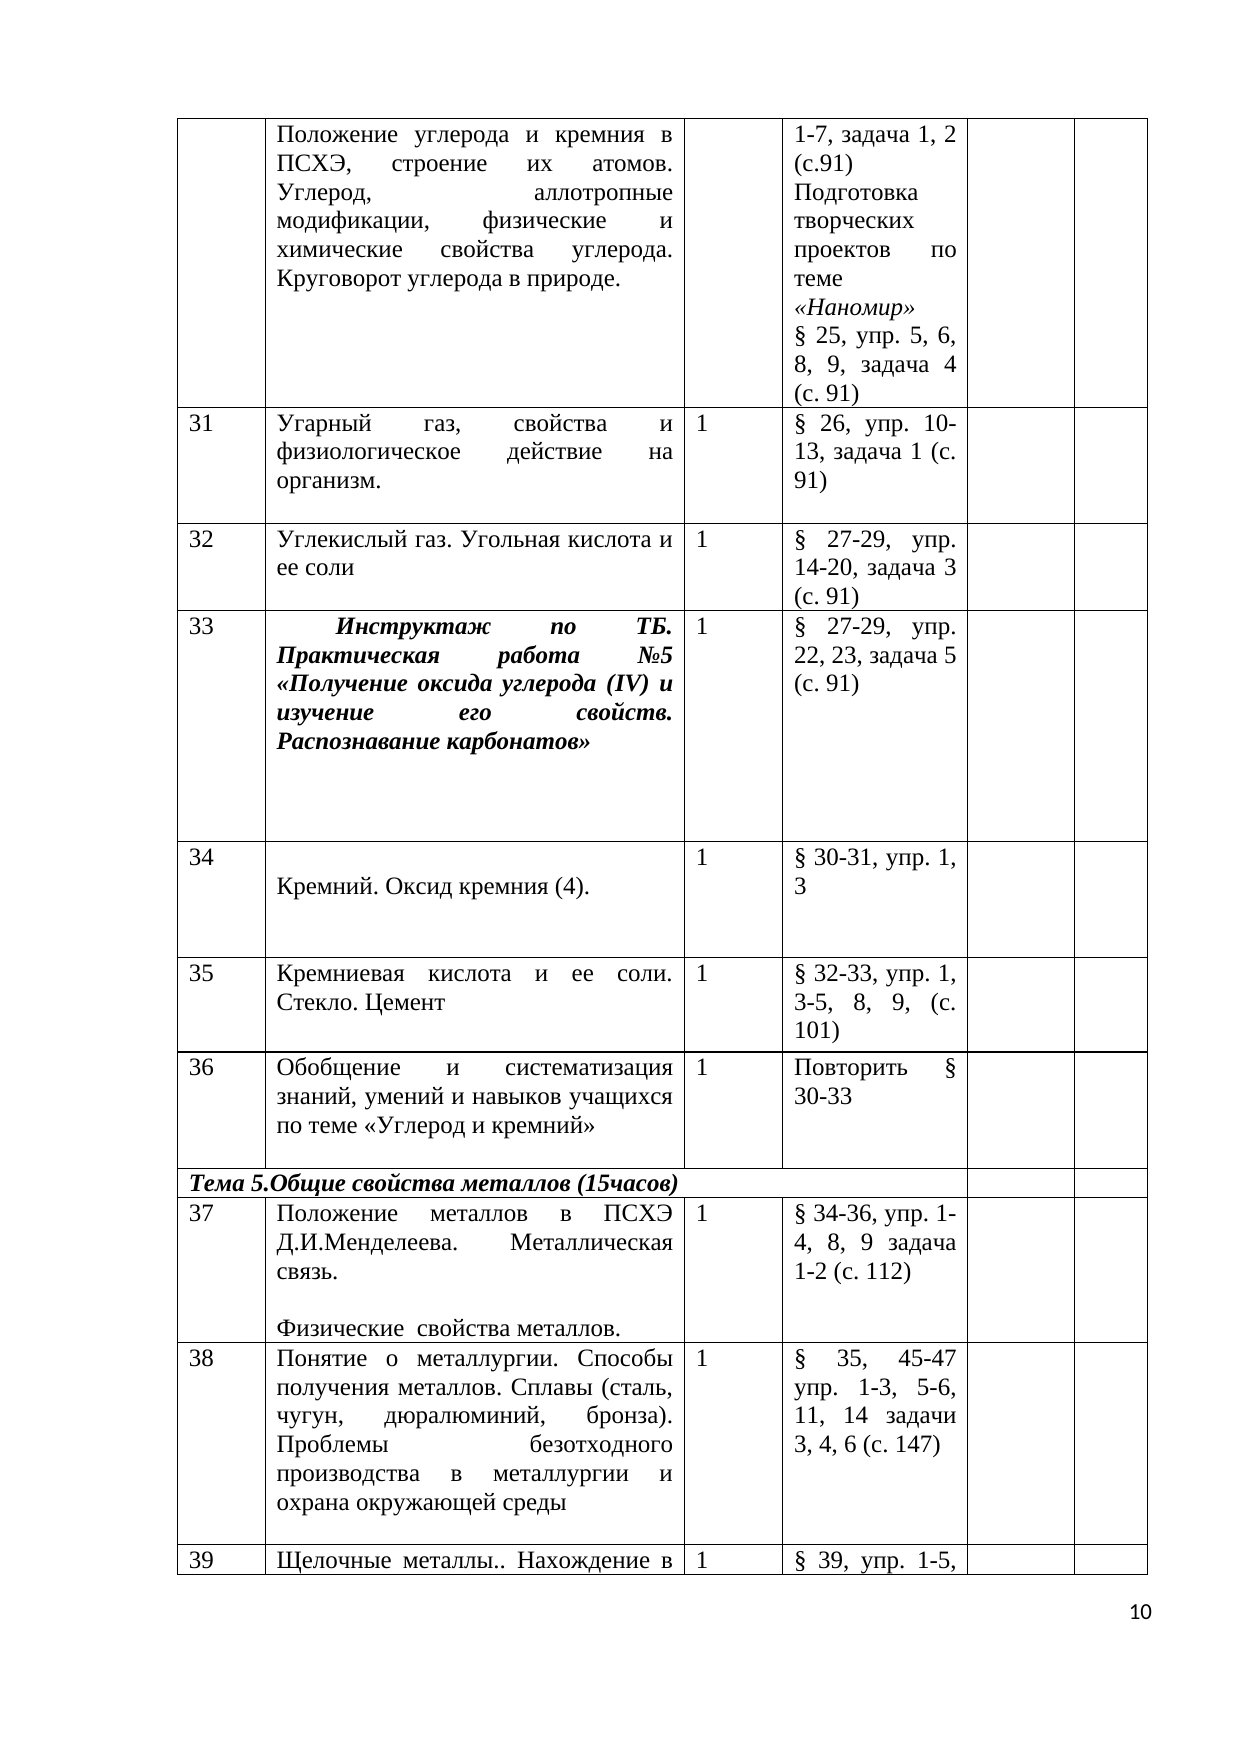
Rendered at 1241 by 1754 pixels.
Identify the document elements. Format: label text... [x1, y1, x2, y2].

table_cell Инструктаж по ТБ. Практическая работа №5 «Получение оксида углерода (IV) и изучение его свойств. Распознавание карбонатов» [266, 611, 684, 841]
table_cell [266, 119, 684, 407]
table_cell [1075, 524, 1147, 610]
table_cell [968, 1343, 1074, 1544]
table_cell 1 [685, 524, 782, 610]
table_cell 34 [178, 842, 265, 957]
table_cell [968, 611, 1074, 841]
table_cell [1075, 408, 1147, 523]
table_cell 1 [685, 958, 782, 1051]
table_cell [783, 1545, 967, 1574]
table_cell 1 [685, 119, 782, 407]
table_cell 1 [685, 842, 782, 957]
table_cell Угарный газ, свойства и физиологическое действие на организм. [266, 408, 684, 523]
table_cell [968, 1198, 1074, 1342]
table_cell § 32-33, упр. 1, 3-5, 8, 9, (с. 101) [783, 958, 967, 1051]
table_cell 36 [178, 1053, 265, 1167]
table_cell Углекислый газ. Угольная кислота и ее соли [266, 524, 684, 610]
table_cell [783, 119, 967, 407]
table_cell § 27-29, упр. 22, 23, задача 5 (с. 91) [783, 611, 967, 841]
table_cell 39 [178, 1545, 265, 1574]
table_cell [1075, 119, 1147, 407]
table_cell 37 [178, 1198, 265, 1342]
table_cell § 30-31, упр. 1, 3 [783, 842, 967, 957]
table_cell Тема 5.Общие свойства металлов (15часов) [178, 1169, 967, 1197]
table_cell [1075, 842, 1147, 957]
table_cell 33 [178, 611, 265, 841]
table_cell Кремний. Оксид кремния (4). [266, 842, 684, 957]
table_cell 35 [178, 958, 265, 1051]
table_cell [1075, 1343, 1147, 1544]
table_cell 31 [178, 408, 265, 523]
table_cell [266, 1545, 684, 1574]
table_cell Повторить § 30-33 [783, 1053, 967, 1167]
table_cell [968, 958, 1074, 1051]
table_cell Кремниевая кислота и ее соли. Стекло. Цемент [266, 958, 684, 1051]
table_cell [968, 1545, 1074, 1574]
table_cell Понятие о металлургии. Способы получения металлов. Сплавы (сталь, чугун, дюралюминий, бронза). Проблемы безотходного производства в металлургии и охрана окружающей среды [266, 1343, 684, 1544]
table_cell 1 [685, 408, 782, 523]
table_cell Положение металлов в ПСХЭ Д.И.Менделеева. Металлическая связь. Физические свойства металлов. [266, 1198, 684, 1342]
table_cell 38 [178, 1343, 265, 1544]
table_cell [968, 1053, 1074, 1167]
table_cell § 34-36, упр. 1-4, 8, 9 задача 1-2 (с. 112) [783, 1198, 967, 1342]
table_cell [968, 408, 1074, 523]
table_cell [1075, 958, 1147, 1051]
table_cell 1 [685, 1545, 782, 1574]
table_cell [1075, 1545, 1147, 1574]
table_cell § 27-29, упр. 14-20, задача 3 (с. 91) [783, 524, 967, 610]
table_cell 30 [178, 119, 265, 407]
table_cell 32 [178, 524, 265, 610]
table_cell § 26, упр. 10-13, задача 1 (с. 91) [783, 408, 967, 523]
table_cell 1 [685, 1343, 782, 1544]
table_cell Обобщение и систематизация знаний, умений и навыков учащихся по теме «Углерод и кремний» [266, 1053, 684, 1167]
table_cell [968, 842, 1074, 957]
table_cell [968, 1169, 1074, 1197]
table_cell [1075, 611, 1147, 841]
table_cell [1075, 1198, 1147, 1342]
table_cell § 35, 45-47 упр. 1-3, 5-6, 11, 14 задачи 3, 4, 6 (с. 147) [783, 1343, 967, 1544]
table_cell [968, 119, 1074, 407]
table_cell [1075, 1169, 1147, 1197]
table_cell 1 [685, 611, 782, 841]
table_cell [1075, 1053, 1147, 1167]
table_cell [968, 524, 1074, 610]
table_cell 1 [685, 1053, 782, 1167]
table_cell 1 [685, 1198, 782, 1342]
